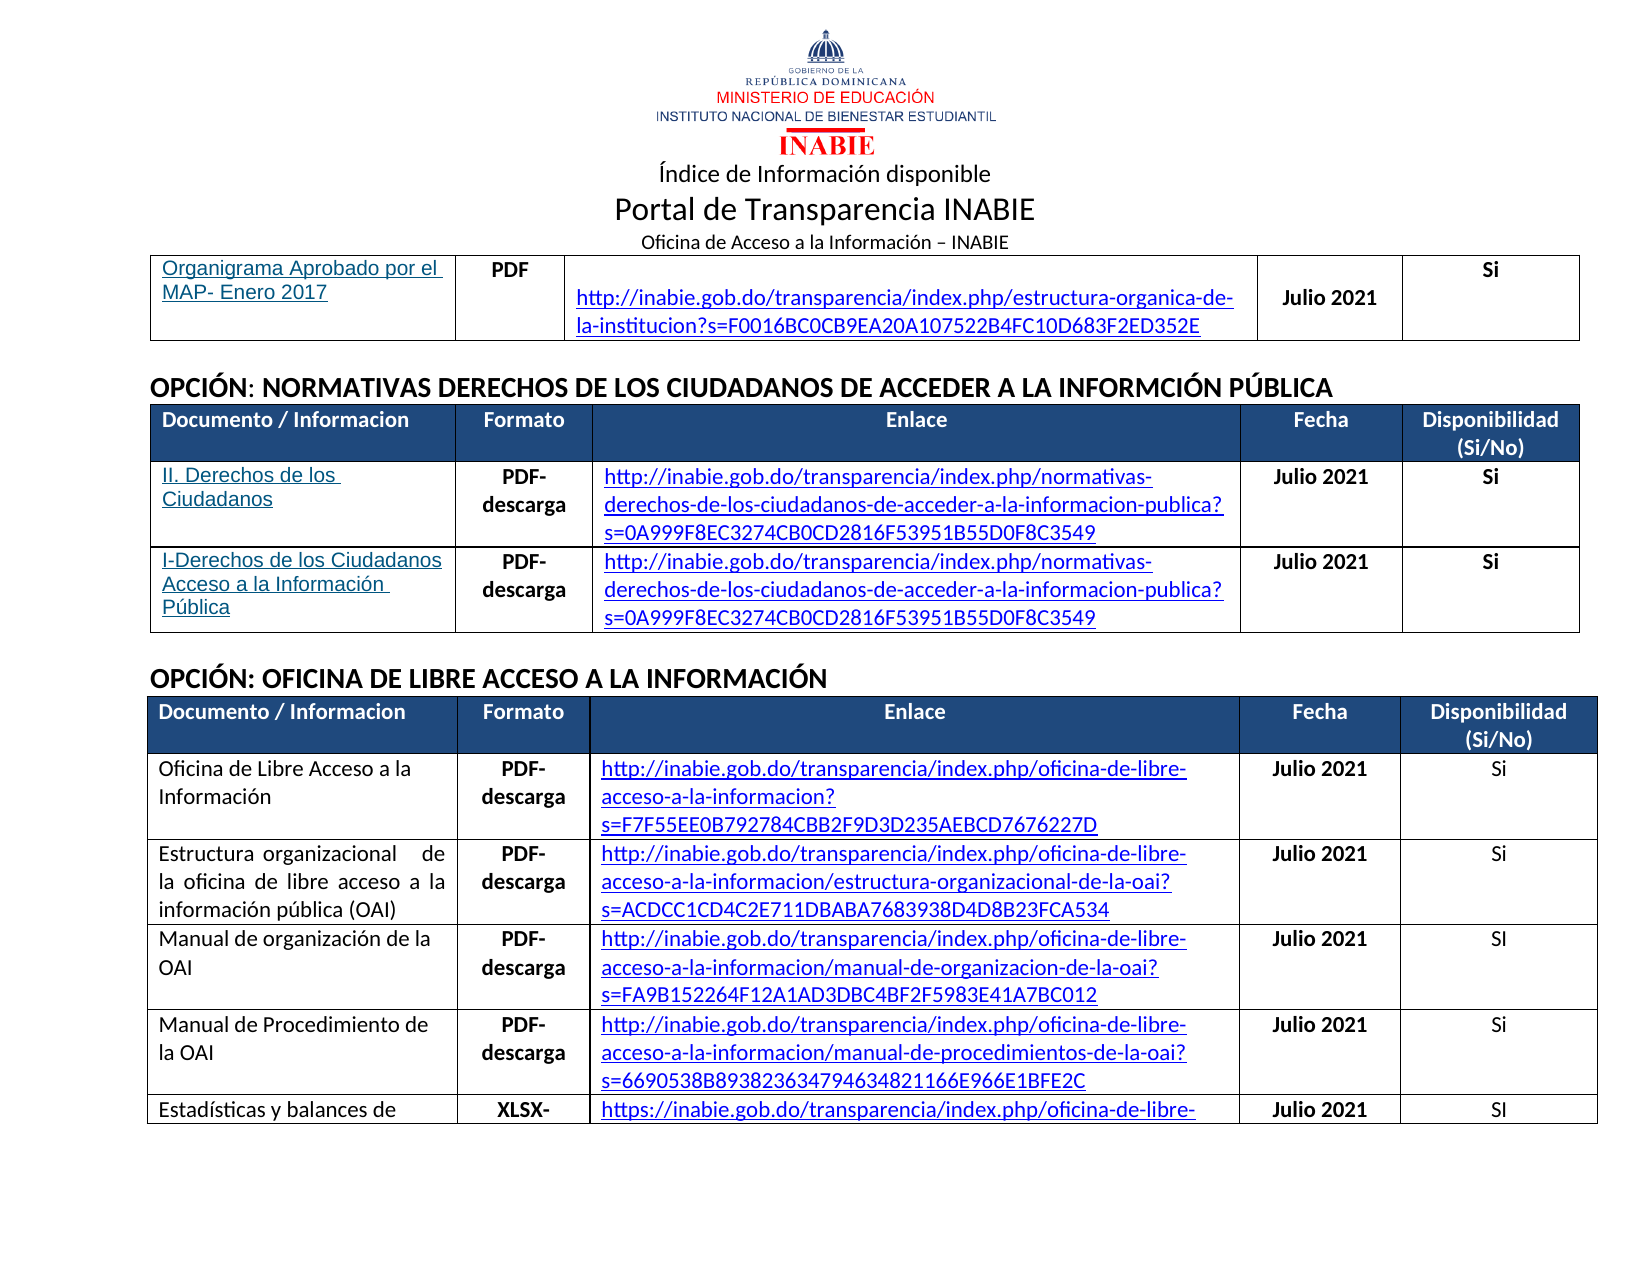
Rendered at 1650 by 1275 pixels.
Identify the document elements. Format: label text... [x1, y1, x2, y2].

table_cell Si [1401, 1010, 1597, 1094]
table_cell Julio 2021 [1240, 754, 1400, 838]
text OPCIÓN: OFICINA DE LIBRE ACCESO A LA INFORMACIÓN [150, 661, 1500, 696]
table_cell http://inabie.gob.do/transparencia/index.php/oficina-de-libre-acceso-a-la-informacion?s=F7F55EE0B792784CBB2F9D3D235AEBCD7676227D [591, 754, 1239, 838]
table_cell Julio 2021 [1240, 1095, 1400, 1123]
text OPCIÓN: NORMATIVAS DERECHOS DE LOS CIUDADANOS DE ACCEDER A LA INFORMCIÓN PÚBLICA [150, 369, 1500, 404]
table_cell I-Derechos de los Ciudadanos Acceso a la Información Pública [151, 548, 455, 632]
table_header Documento / Informacion [151, 405, 455, 461]
table_cell Julio 2021 [1258, 256, 1402, 339]
table_cell PDF-descarga [456, 548, 592, 632]
table_cell http://inabie.gob.do/transparencia/index.php/oficina-de-libre-acceso-a-la-informacion/estructura-organizacional-de-la-oai?s=ACDCC1CD4C2E711DBABA7683938D4D8B23FCA534 [591, 840, 1239, 923]
table_cell Si [1403, 462, 1579, 546]
table_cell PDF-descarga [458, 925, 589, 1009]
table_header Disponibilidad (Si/No) [1401, 697, 1597, 753]
table_cell PDF-descarga [458, 1010, 589, 1094]
table_cell Julio 2021 [1240, 925, 1400, 1009]
table_cell Julio 2021 [1241, 462, 1402, 546]
table_header Disponibilidad (Si/No) [1403, 405, 1579, 461]
table_cell Julio 2021 [1241, 548, 1402, 632]
table_cell Estadísticas y balances de gestión OAI [148, 1095, 457, 1123]
table_cell Manual de Procedimiento de la OAI [148, 1010, 457, 1094]
table_cell PDF-descarga [456, 462, 592, 546]
table_cell Si [1403, 548, 1579, 632]
table_header Formato [456, 405, 592, 461]
table_cell Si [1403, 256, 1579, 339]
table_cell PDF [456, 256, 564, 339]
table_cell http://inabie.gob.do/transparencia/index.php/normativas-derechos-de-los-ciudadanos-de-acceder-a-la-informacion-publica?s=0A999F8EC3274CB0CD2816F53951B55D0F8C3549 [593, 548, 1240, 632]
table_cell Oficina de Libre Acceso a la Información [148, 754, 457, 838]
table_cell XLSX-descarga [458, 1095, 589, 1123]
table_cell PDF-descarga [458, 840, 589, 923]
table_cell II. Derechos de los Ciudadanos [151, 462, 455, 546]
table_cell Si [1401, 754, 1597, 838]
table_cell http://inabie.gob.do/transparencia/index.php/oficina-de-libre-acceso-a-la-informacion/manual-de-procedimientos-de-la-oai?s=6690538B893823634794634821166E966E1BFE2C [591, 1010, 1239, 1094]
table_header Fecha [1241, 405, 1402, 461]
table_header Documento / Informacion [148, 697, 457, 753]
table_cell Julio 2021 [1240, 1010, 1400, 1094]
table_cell Organigrama Aprobado por el MAP- Enero 2017 [151, 256, 455, 339]
table_cell SI [1401, 1095, 1597, 1123]
table_cell http://inabie.gob.do/transparencia/index.php/estructura-organica-de-la-institucion?s=F0016BC0CB9EA20A107522B4FC10D683F2ED352E [565, 256, 1257, 339]
table_cell SI [1401, 925, 1597, 1009]
table_cell Si [1401, 840, 1597, 923]
table_cell PDF-descarga [458, 754, 589, 838]
table_header Formato [458, 697, 589, 753]
table_cell Manual de organización de la OAI [148, 925, 457, 1009]
table_cell http://inabie.gob.do/transparencia/index.php/normativas-derechos-de-los-ciudadanos-de-acceder-a-la-informacion-publica?s=0A999F8EC3274CB0CD2816F53951B55D0F8C3549 [593, 462, 1240, 546]
table_header Enlace [593, 405, 1240, 461]
picture [654, 29, 997, 158]
table_header Fecha [1240, 697, 1400, 753]
table_cell Estructura organizacional de la oficina de libre acceso a la información pública (OAI) [148, 840, 457, 923]
table_cell Julio 2021 [1240, 840, 1400, 923]
table_header Enlace [591, 697, 1239, 753]
table_cell http://inabie.gob.do/transparencia/index.php/oficina-de-libre-acceso-a-la-informacion/manual-de-organizacion-de-la-oai?s=FA9B152264F12A1AD3DBC4BF2F5983E41A7BC012 [591, 925, 1239, 1009]
